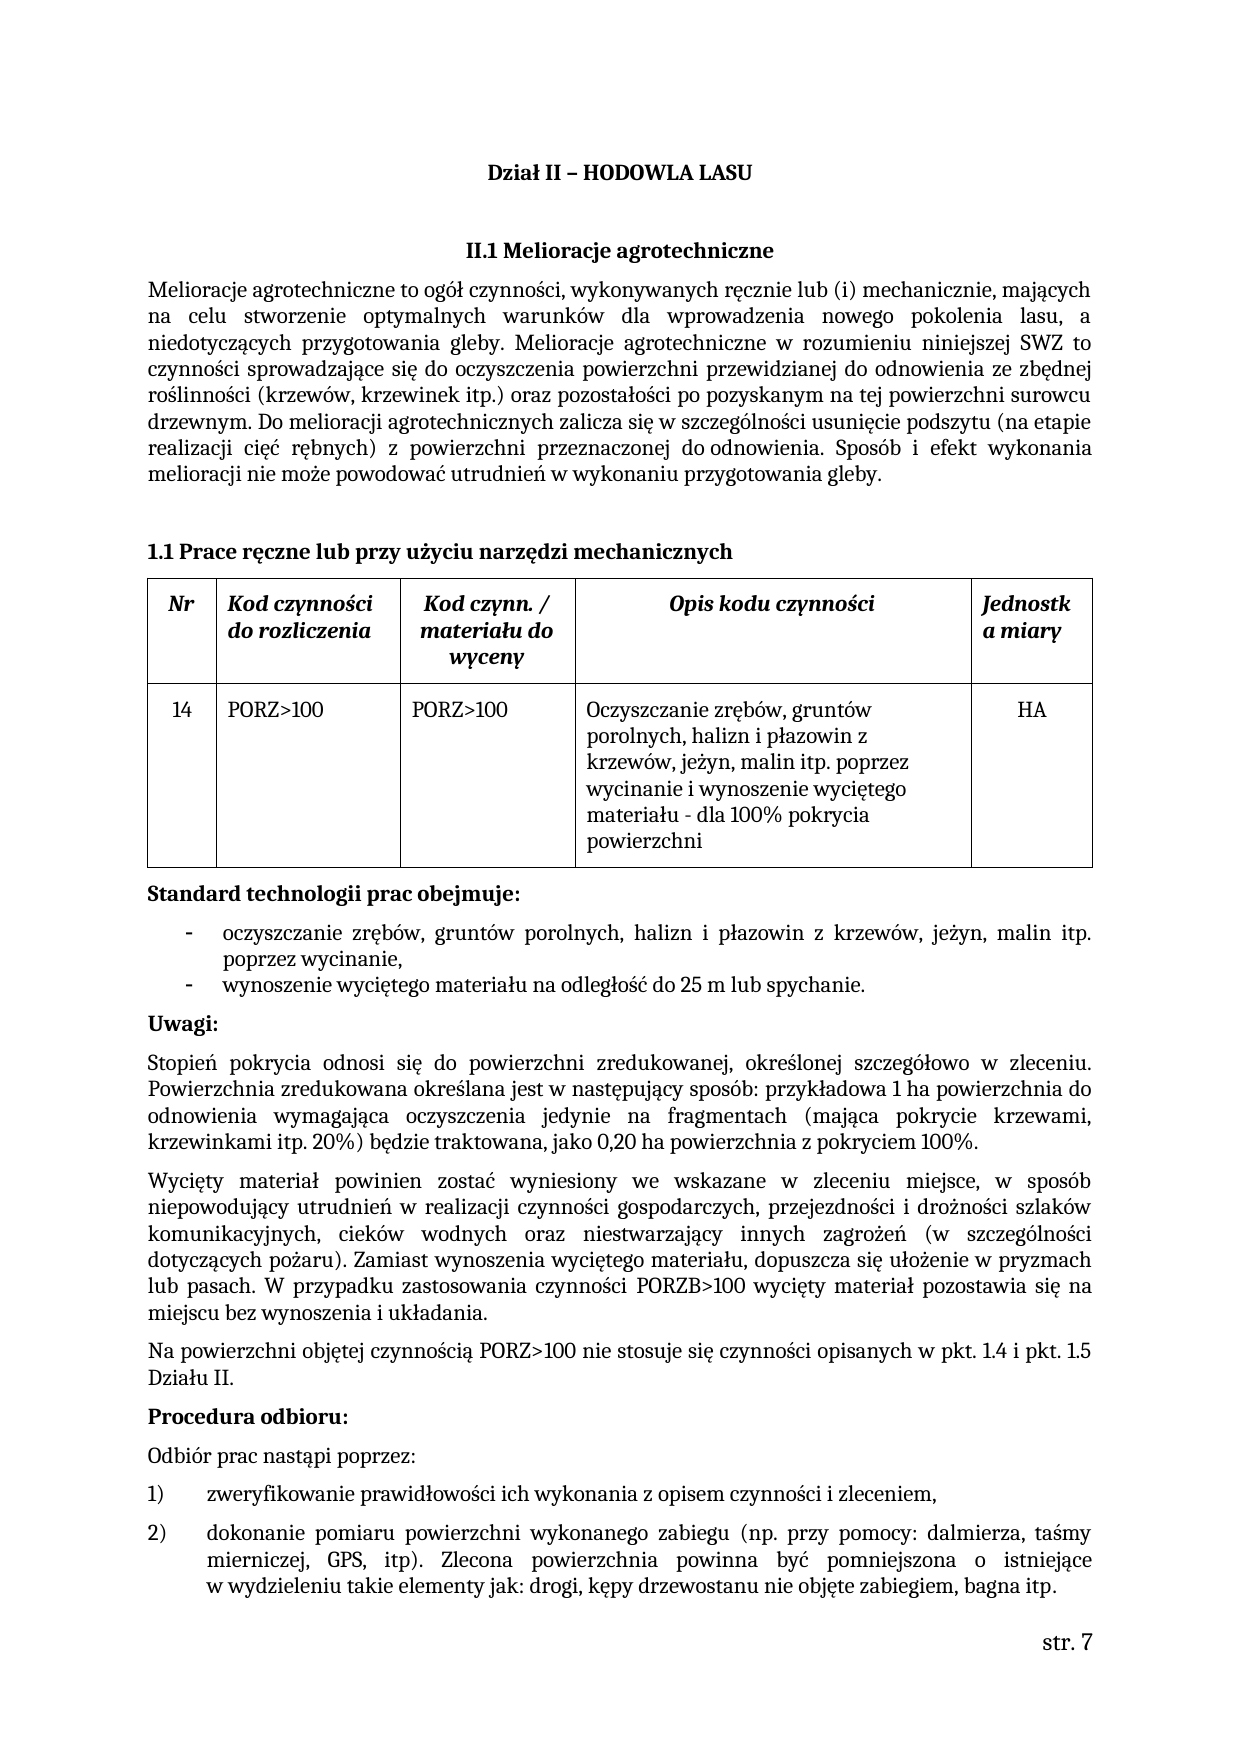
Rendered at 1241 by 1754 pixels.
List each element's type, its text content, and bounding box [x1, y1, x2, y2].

table_header Jednostka miary [972, 579, 1092, 683]
text Na powierzchni objętej czynnością PORZ>100 nie stosuje się czynności opisanych w pkt. 1.4 i pkt. 1.5 Działu II. [148, 1338, 1093, 1391]
text 1) zweryfikowanie prawidłowości ich wykonania z opisem czynności i zleceniem, [148, 1481, 1093, 1508]
table_cell PORZ>100 [217, 684, 400, 867]
table_header Kod czynności do rozliczenia [217, 579, 400, 683]
text 2) dokonanie pomiaru powierzchni wykonanego zabiegu (np. przy pomocy: dalmierza, taśmy mierniczej, GPS, itp). Zlecona powierzchnia powinna być pomniejszona o istniejące w wydzieleniu takie elementy jak: drogi, kępy drzewostanu nie objęte zabiegiem, bagna itp. [148, 1520, 1093, 1599]
table_cell HA [972, 684, 1092, 867]
text Dział II – HODOWLA LASU [148, 160, 1093, 186]
table_header Opis kodu czynności [576, 579, 971, 683]
list wynoszenie wyciętego materiału na odległość do 25 m lub spychanie. [185, 972, 1093, 998]
text Odbiór prac nastąpi poprzez: [148, 1442, 1093, 1469]
list oczyszczanie zrębów, gruntów porolnych, halizn i płazowin z krzewów, jeżyn, malin itp. poprzez wycinanie, [185, 919, 1093, 972]
table_cell Oczyszczanie zrębów, gruntów porolnych, halizn i płazowin z krzewów, jeżyn, malin itp. poprzez wycinanie i wynoszenie wyciętego materiału - dla 100% pokrycia powierzchni [576, 684, 971, 867]
table_header Nr [148, 579, 216, 683]
table_cell 14 [148, 684, 216, 867]
text Wycięty materiał powinien zostać wyniesiony we wskazane w zleceniu miejsce, w sposób niepowodujący utrudnień w realizacji czynności gospodarczych, przejezdności i drożności szlaków komunikacyjnych, cieków wodnych oraz niestwarzający innych zagrożeń (w szczególności dotyczących pożaru). Zamiast wynoszenia wyciętego materiału, dopuszcza się ułożenie w pryzmach lub pasach. W przypadku zastosowania czynności PORZB>100 wycięty materiał pozostawia się na miejscu bez wynoszenia i układania. [148, 1168, 1093, 1326]
text Uwagi: [148, 1011, 1093, 1037]
text II.1 Melioracje agrotechniczne [148, 238, 1093, 264]
table_cell PORZ>100 [401, 684, 575, 867]
table_header Kod czynn. / materiału do wyceny [401, 579, 575, 683]
text Standard technologii prac obejmuje: [148, 881, 1093, 907]
text 1.1 Prace ręczne lub przy użyciu narzędzi mechanicznych [148, 539, 1093, 565]
text Stopień pokrycia odnosi się do powierzchni zredukowanej, określonej szczegółowo w zleceniu. Powierzchnia zredukowana określana jest w następujący sposób: przykładowa 1 ha powierzchnia do odnowienia wymagająca oczyszczenia jedynie na fragmentach (mająca pokrycie krzewami, krzewinkami itp. 20%) będzie traktowana, jako 0,20 ha powierzchnia z pokryciem 100%. [148, 1050, 1093, 1155]
text Melioracje agrotechniczne to ogół czynności, wykonywanych ręcznie lub (i) mechanicznie, mających na celu stworzenie optymalnych warunków dla wprowadzenia nowego pokolenia lasu, a niedotyczących przygotowania gleby. Melioracje agrotechniczne w rozumieniu niniejszej SWZ to czynności sprowadzające się do oczyszczenia powierzchni przewidzianej do odnowienia ze zbędnej roślinności (krzewów, krzewinek itp.) oraz pozostałości po pozyskanym na tej powierzchni surowcu drzewnym. Do melioracji agrotechnicznych zalicza się w szczególności usunięcie podszytu (na etapie realizacji cięć rębnych) z powierzchni przeznaczonej do odnowienia. Sposób i efekt wykonania melioracji nie może powodować utrudnień w wykonaniu przygotowania gleby. [148, 277, 1093, 487]
text Procedura odbioru: [148, 1403, 1093, 1430]
